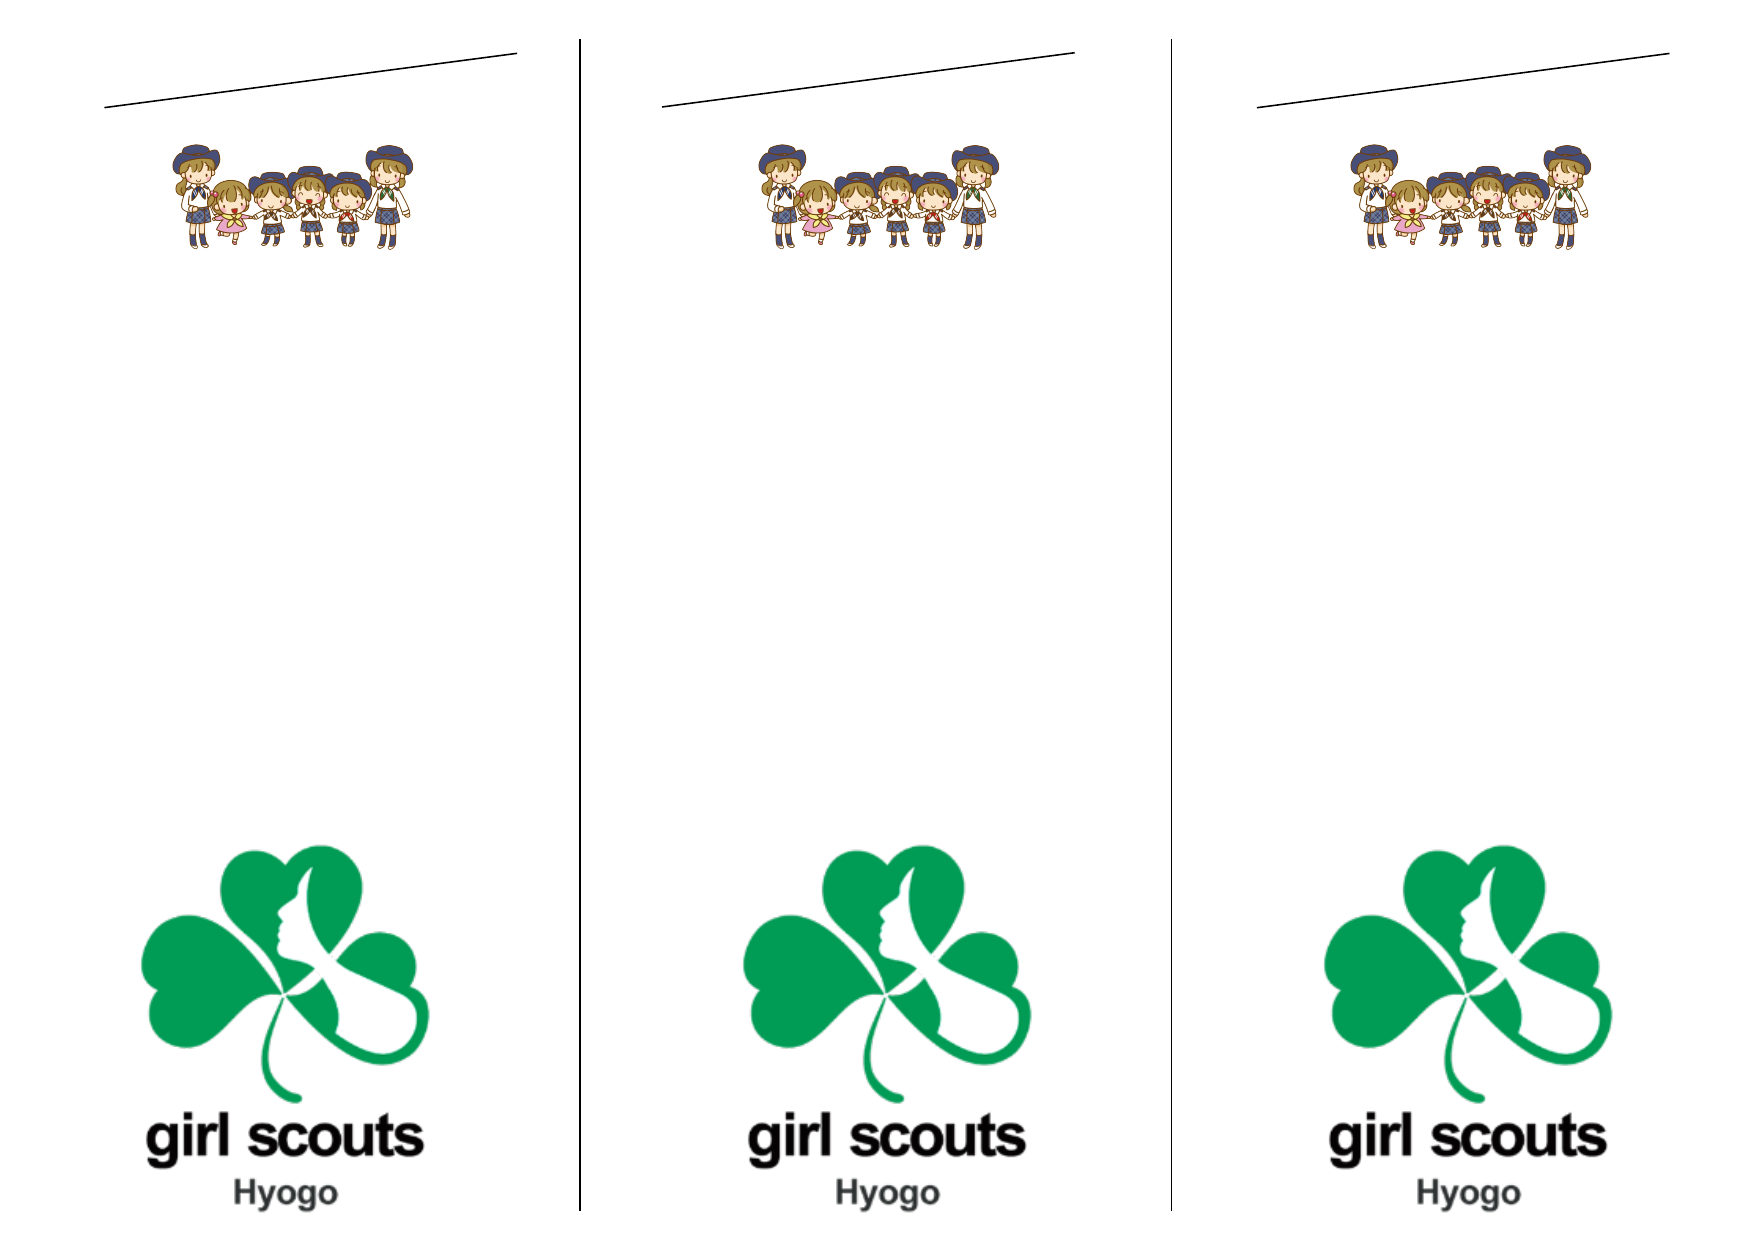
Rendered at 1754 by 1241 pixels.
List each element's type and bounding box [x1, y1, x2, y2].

picture [753, 140, 1002, 253]
table_header [581, 39, 1171, 1211]
table_header [1172, 39, 1722, 1211]
picture [1320, 839, 1619, 1225]
picture [739, 839, 1038, 1225]
picture [137, 839, 436, 1225]
picture [167, 140, 416, 253]
picture [1345, 140, 1594, 253]
table_header [9, 39, 579, 1211]
